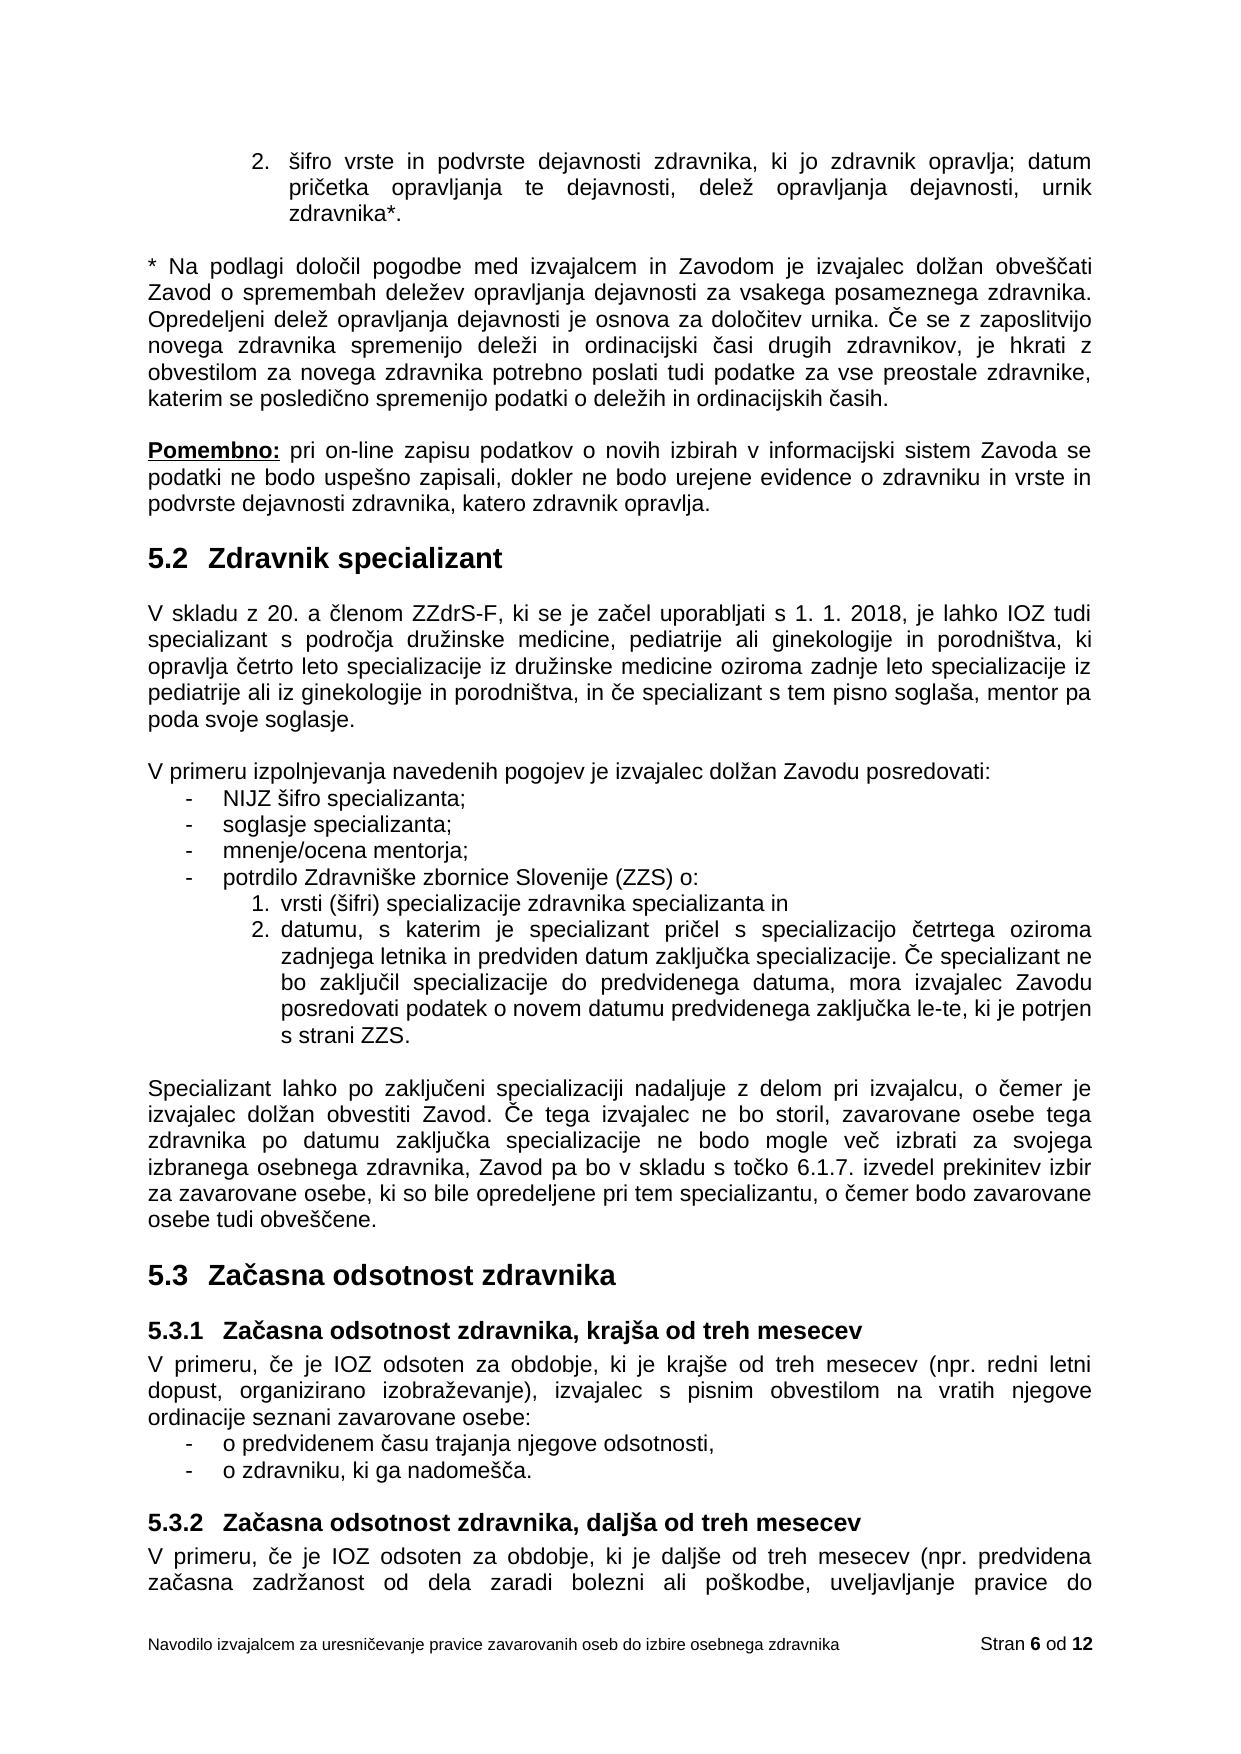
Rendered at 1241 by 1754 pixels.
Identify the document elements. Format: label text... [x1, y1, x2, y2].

list soglasje specializanta; [185, 811, 1093, 837]
text V skladu z 20. a členom ZZdrS-F, ki se je začel uporabljati s 1. 1. 2018, je lahko IOZ tudi specializant s področja družinske medicine, pediatrije ali ginekologije in porodništva, ki opravlja četrto leto specializacije iz družinske medicine oziroma zadnje leto specializacije iz pediatrije ali iz ginekologije in porodništva, in če specializant s tem pisno soglaša, mentor pa poda svoje soglasje. [148, 600, 1093, 732]
list o predvidenem času trajanja njegove odsotnosti, [185, 1430, 1093, 1457]
text * Na podlagi določil pogodbe med izvajalcem in Zavodom je izvajalec dolžan obveščati Zavod o spremembah deležev opravljanja dejavnosti za vsakega posameznega zdravnika. Opredeljeni delež opravljanja dejavnosti je osnova za določitev urnika. Če se z zaposlitvijo novega zdravnika spremenijo deleži in ordinacijski časi drugih zdravnikov, je hkrati z obvestilom za novega zdravnika potrebno poslati tudi podatke za vse preostale zdravnike, katerim se posledično spremenijo podatki o deležih in ordinacijskih časih. [148, 253, 1093, 411]
list potrdilo Zdravniške zbornice Slovenije (ZZS) o: [185, 864, 1093, 890]
text V primeru, če je IOZ odsoten za obdobje, ki je krajše od treh mesecev (npr. redni letni dopust, organizirano izobraževanje), izvajalec s pisnim obvestilom na vratih njegove ordinacije seznani zavarovane osebe: [148, 1351, 1093, 1430]
list datumu, s katerim je specializant pričel s specializacijo četrtega oziroma zadnjega letnika in predviden datum zaključka specializacije. Če specializant ne bo zaključil specializacije do predvidenega datuma, mora izvajalec Zavodu posredovati podatek o novem datumu predvidenega zaključka le-te, ki je potrjen s strani ZZS. [251, 916, 1093, 1048]
text V primeru izpolnjevanja navedenih pogojev je izvajalec dolžan Zavodu posredovati: [148, 758, 1093, 784]
text Specializant lahko po zaključeni specializaciji nadaljuje z delom pri izvajalcu, o čemer je izvajalec dolžan obvestiti Zavod. Če tega izvajalec ne bo storil, zavarovane osebe tega zdravnika po datumu zaključka specializacije ne bodo mogle več izbrati za svojega izbranega osebnega zdravnika, Zavod pa bo v skladu s točko 6.1.7. izvedel prekinitev izbir za zavarovane osebe, ki so bile opredeljene pri tem specializantu, o čemer bodo zavarovane osebe tudi obveščene. [148, 1074, 1093, 1233]
subtitle Začasna odsotnost zdravnika [148, 1258, 1093, 1291]
subtitle Začasna odsotnost zdravnika, daljša od treh mesecev [148, 1508, 1093, 1537]
list vrsti (šifri) specializacije zdravnika specializanta in [251, 890, 1093, 916]
list o zdravniku, ki ga nadomešča. [185, 1457, 1093, 1483]
list mnenje/ocena mentorja; [185, 837, 1093, 864]
text Pomembno: pri on-line zapisu podatkov o novih izbirah v informacijski sistem Zavoda se podatki ne bodo uspešno zapisali, dokler ne bodo urejene evidence o zdravniku in vrste in podvrste dejavnosti zdravnika, katero zdravnik opravlja. [148, 437, 1093, 517]
subtitle Začasna odsotnost zdravnika, krajša od treh mesecev [148, 1316, 1093, 1345]
list NIJZ šifro specializanta; [185, 784, 1093, 811]
subtitle Zdravnik specializant [148, 542, 1093, 575]
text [148, 1543, 1093, 1596]
list šifro vrste in podvrste dejavnosti zdravnika, ki jo zdravnik opravlja; datum pričetka opravljanja te dejavnosti, delež opravljanja dejavnosti, urnik zdravnika*. [251, 148, 1093, 227]
